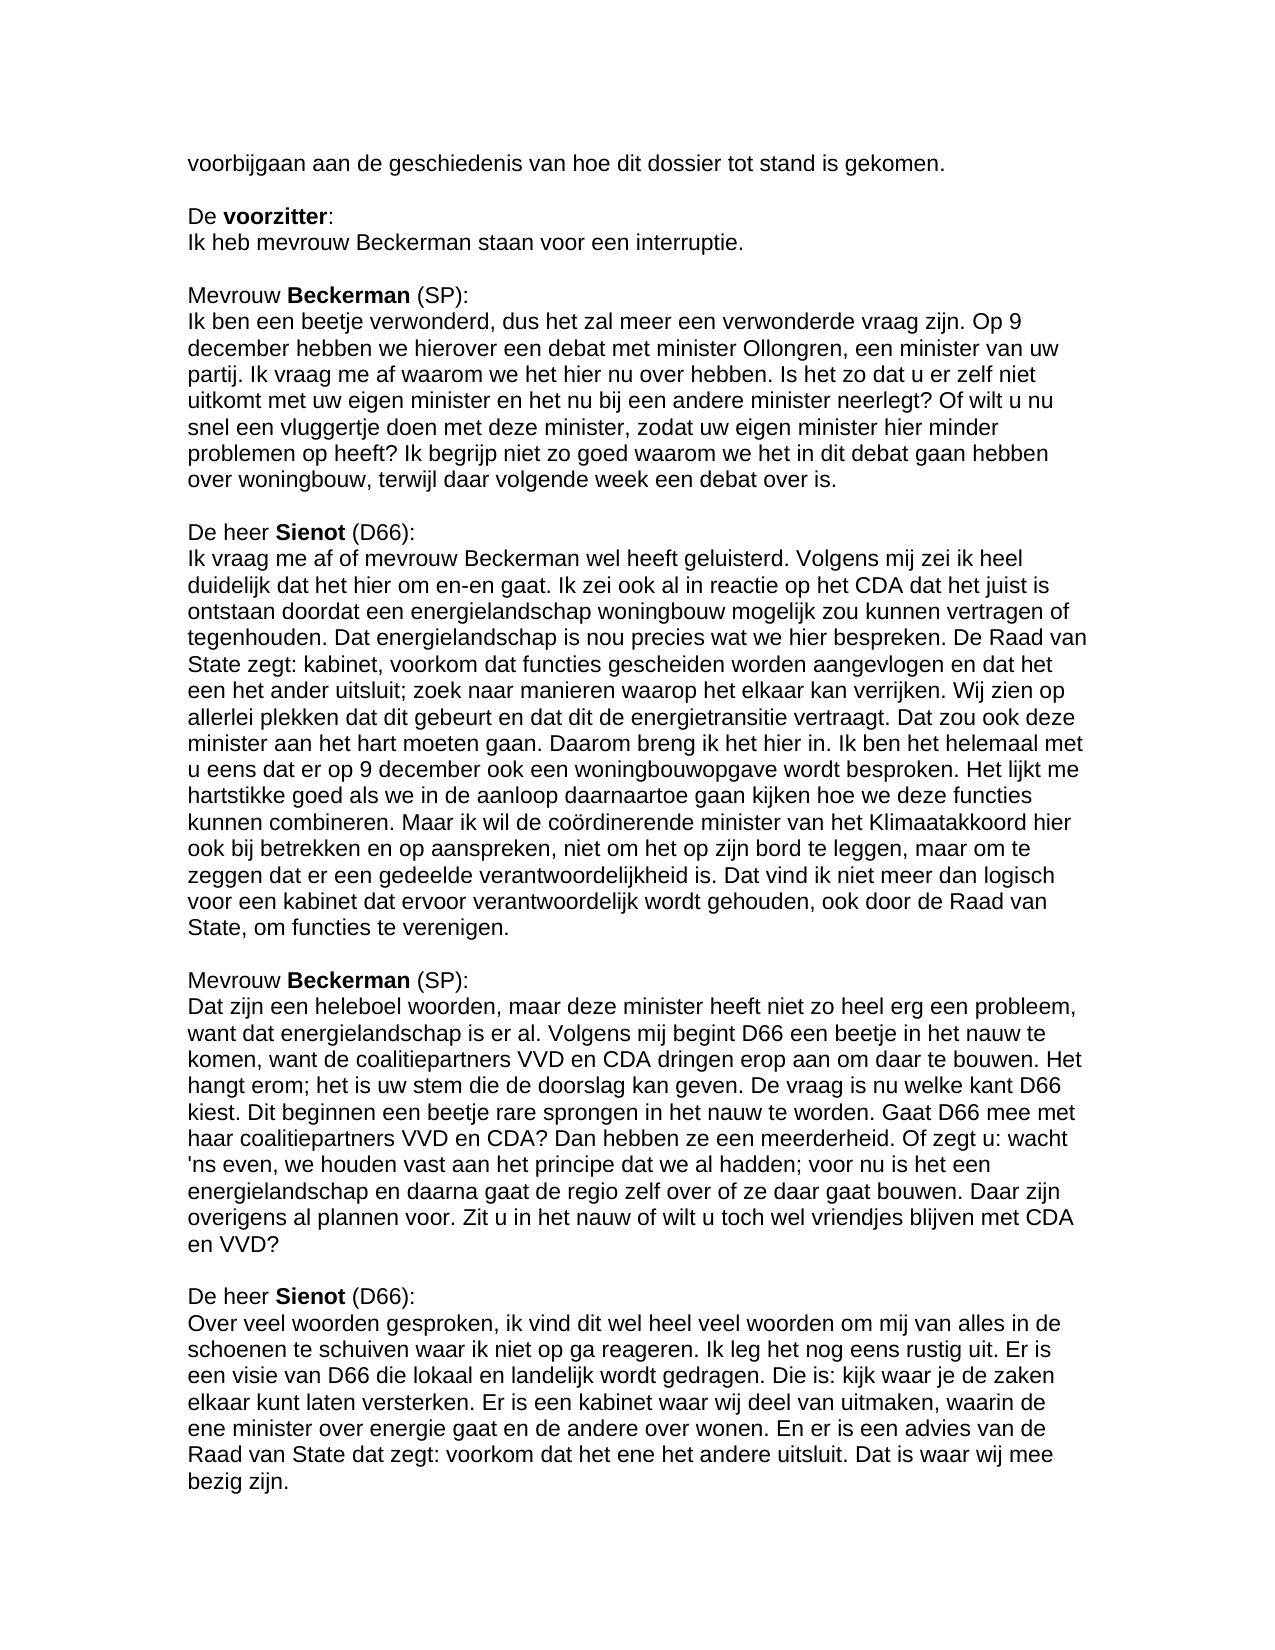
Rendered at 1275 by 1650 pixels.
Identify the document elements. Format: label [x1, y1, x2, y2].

text [187, 150, 1087, 1494]
